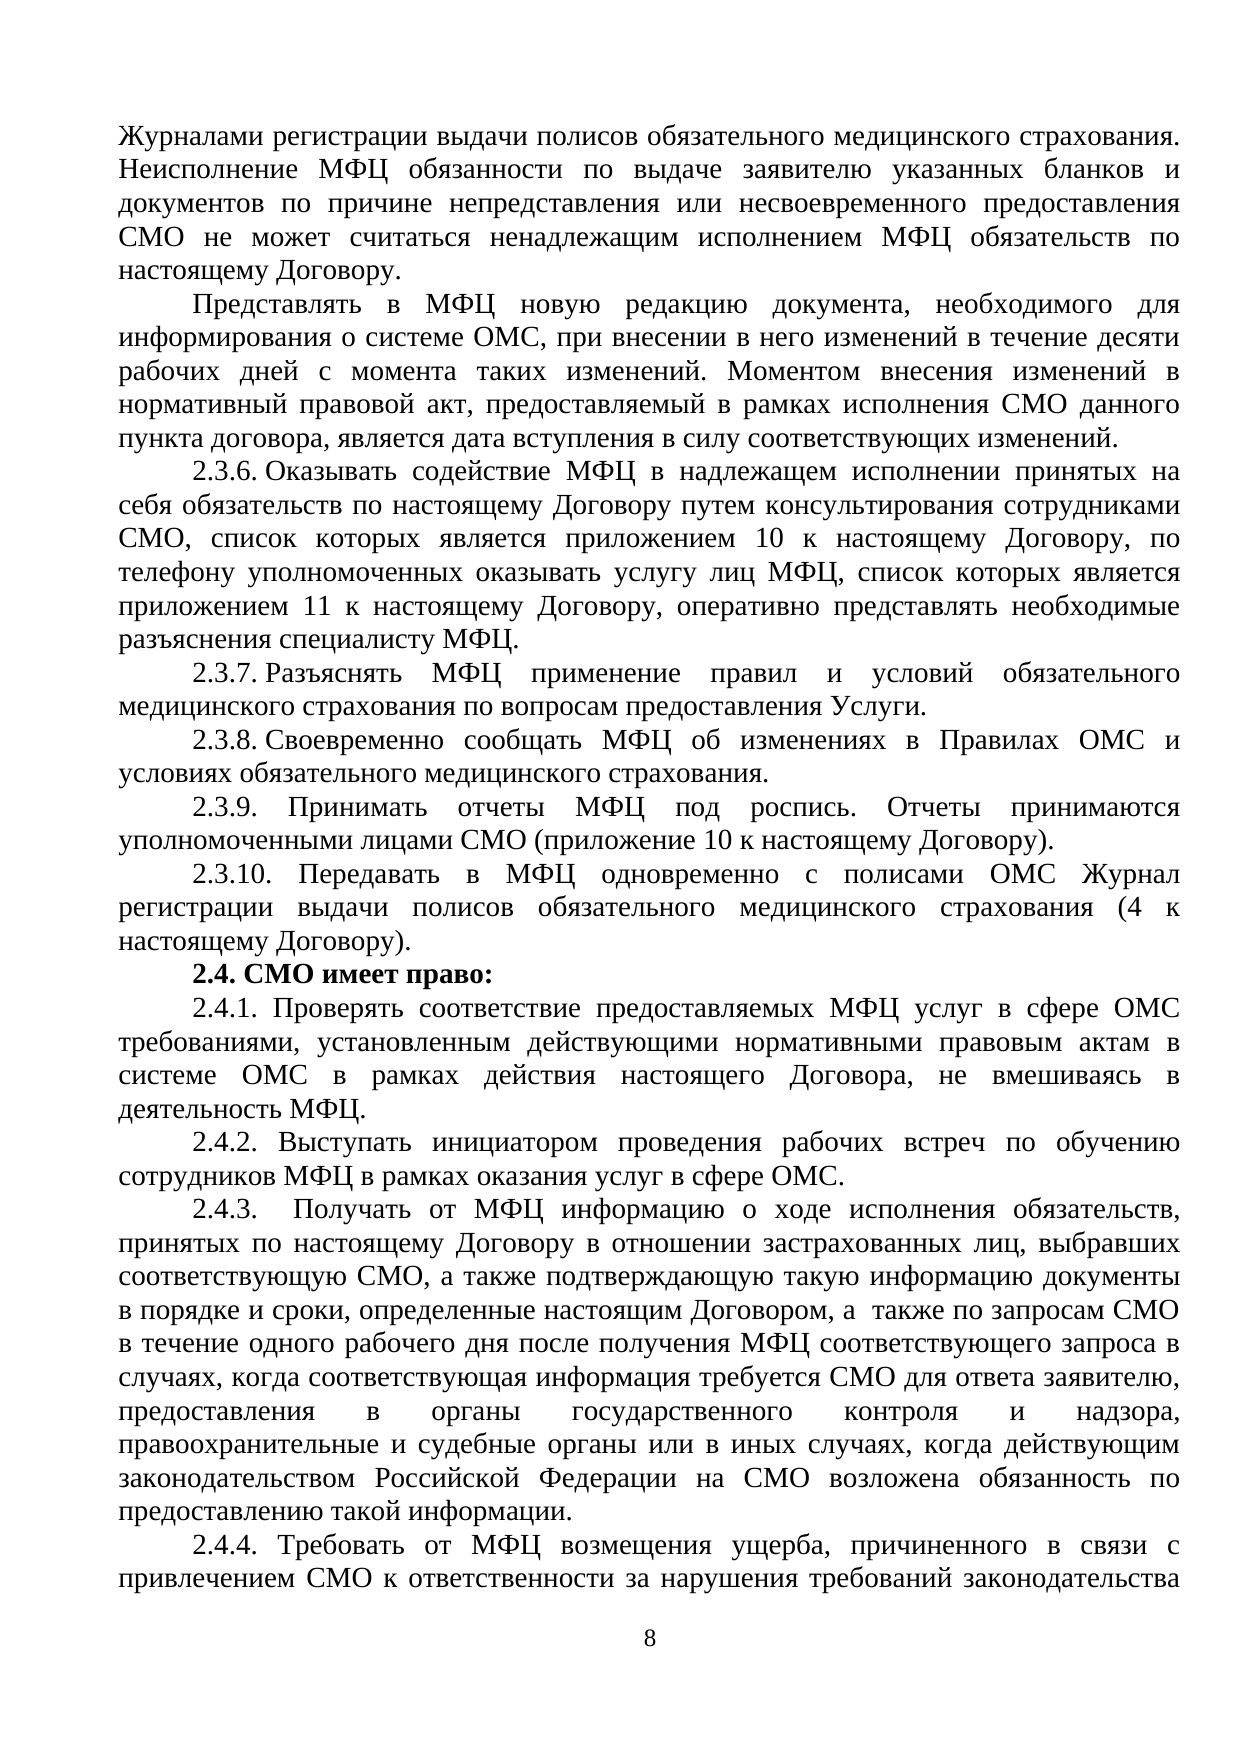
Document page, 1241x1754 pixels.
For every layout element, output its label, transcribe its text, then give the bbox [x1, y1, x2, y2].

text 2.4. СМО имеет право: [118, 957, 1181, 990]
text 2.3.9. Принимать отчеты МФЦ под роспись. Отчеты принимаются уполномоченными лицами СМО (приложение 10 к настоящему Договору). [118, 789, 1181, 856]
text 2.4.1. Проверять соответствие предоставляемых МФЦ услуг в сфере ОМС требованиями, установленным действующими нормативными правовым актам в системе ОМС в рамках действия настоящего Договора, не вмешиваясь в деятельность МФЦ. [118, 990, 1181, 1124]
text 2.4.3. Получать от МФЦ информацию о ходе исполнения обязательств, принятых по настоящему Договору в отношении застрахованных лиц, выбравших соответствующую СМО, а также подтверждающую такую информацию документы в порядке и сроки, определенные настоящим Договором, а также по запросам СМО в течение одного рабочего дня после получения МФЦ соответствующего запроса в случаях, когда соответствующая информация требуется СМО для ответа заявителю, предоставления в органы государственного контроля и надзора, правоохранительные и судебные органы или в иных случаях, когда действующим законодательством Российской Федерации на СМО возложена обязанность по предоставлению такой информации. [118, 1191, 1181, 1527]
text 2.3.10. Передавать в МФЦ одновременно с полисами ОМС Журнал регистрации выдачи полисов обязательного медицинского страхования (4 к настоящему Договору). [118, 856, 1181, 957]
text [118, 118, 1181, 286]
text 2.3.8. Своевременно сообщать МФЦ об изменениях в Правилах ОМС и условиях обязательного медицинского страхования. [118, 722, 1181, 789]
text 2.3.6. Оказывать содействие МФЦ в надлежащем исполнении принятых на себя обязательств по настоящему Договору путем консультирования сотрудниками СМО, список которых является приложением 10 к настоящему Договору, по телефону уполномоченных оказывать услугу лиц МФЦ, список которых является приложением 11 к настоящему Договору, оперативно представлять необходимые разъяснения специалисту МФЦ. [118, 453, 1181, 655]
text 2.4.2. Выступать инициатором проведения рабочих встреч по обучению сотрудников МФЦ в рамках оказания услуг в сфере ОМС. [118, 1124, 1181, 1191]
text Представлять в МФЦ новую редакцию документа, необходимого для информирования о системе ОМС, при внесении в него изменений в течение десяти рабочих дней с момента таких изменений. Моментом внесения изменений в нормативный правовой акт, предоставляемый в рамках исполнения СМО данного пункта договора, является дата вступления в силу соответствующих изменений. [118, 286, 1181, 453]
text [118, 1527, 1181, 1594]
text 2.3.7. Разъяснять МФЦ применение правил и условий обязательного медицинского страхования по вопросам предоставления Услуги. [118, 655, 1181, 722]
